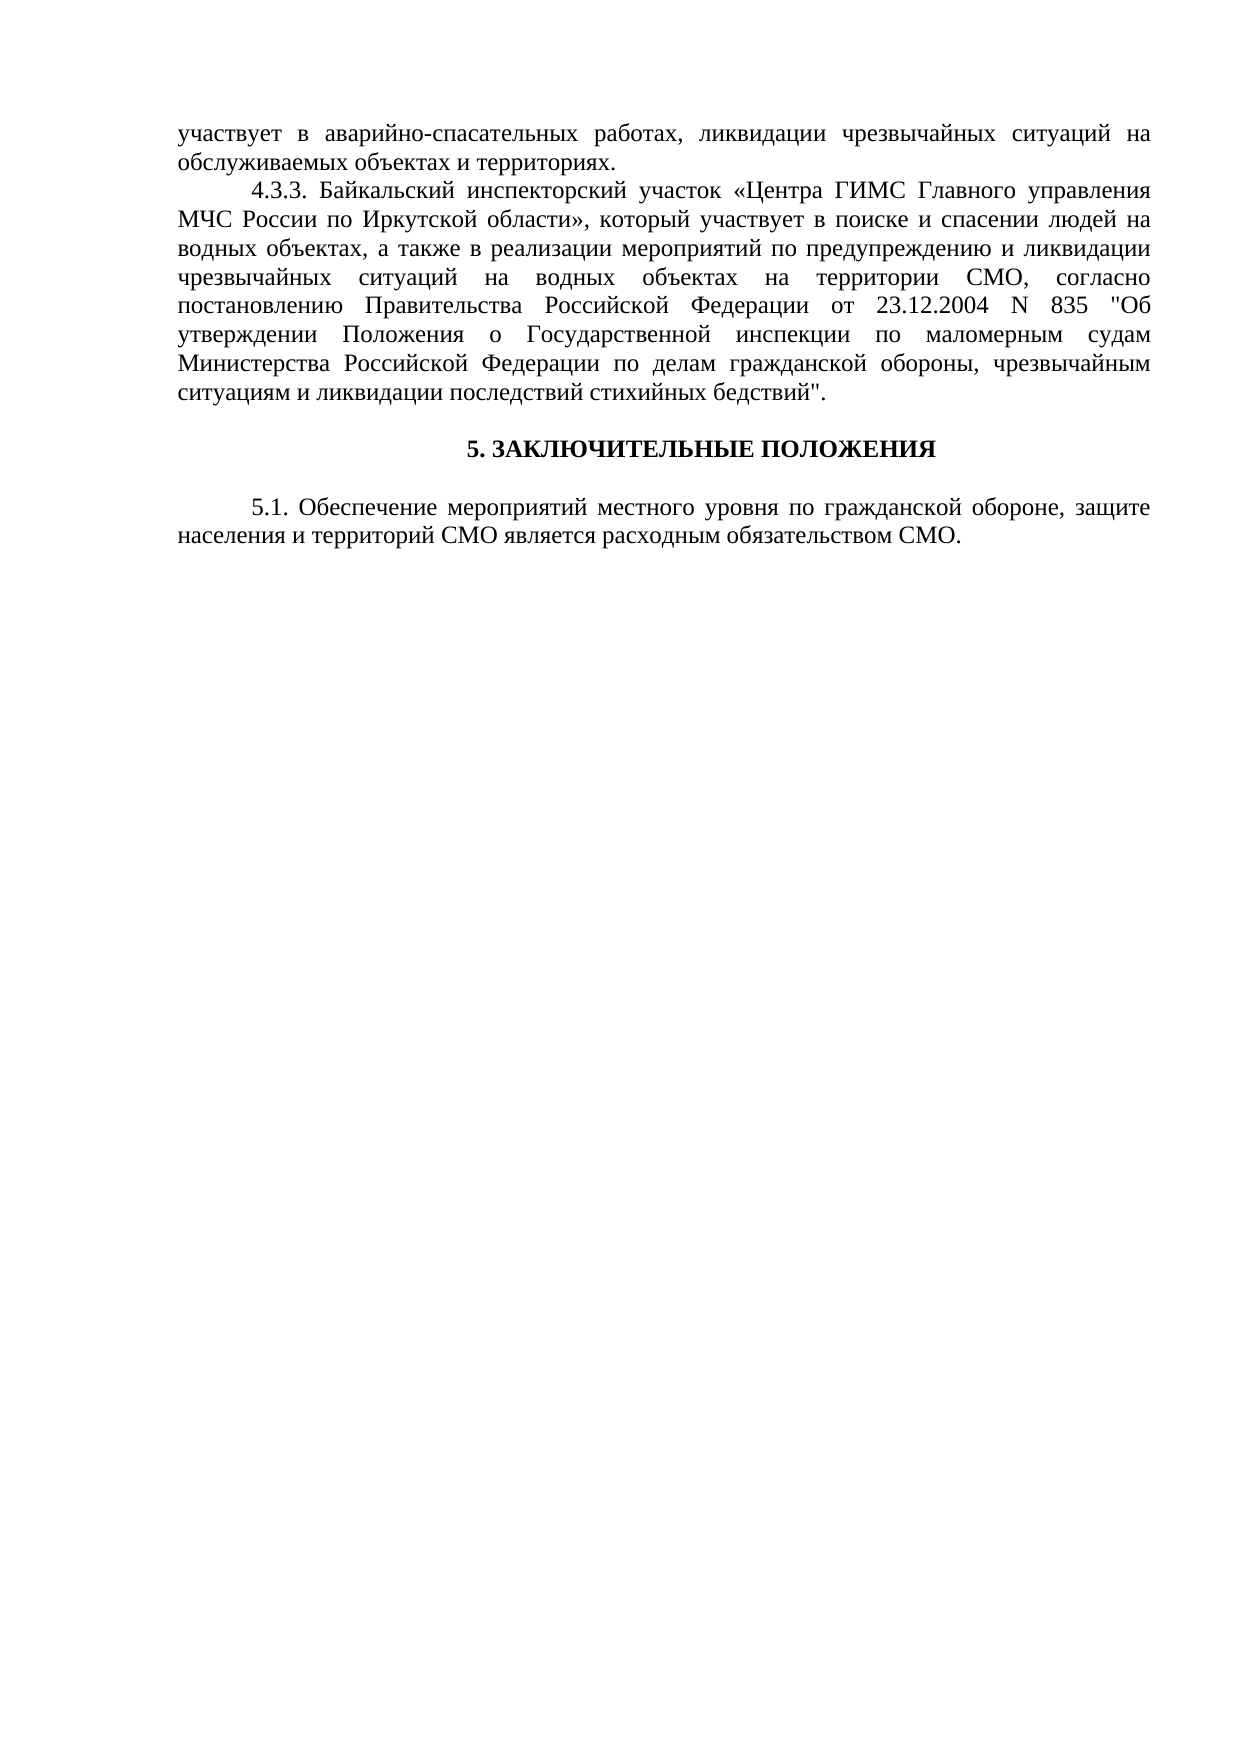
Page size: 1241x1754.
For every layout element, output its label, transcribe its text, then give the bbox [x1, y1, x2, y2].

text 5.1. Обеспечение мероприятий местного уровня по гражданской обороне, защите населения и территорий СМО является расходным обязательством СМО. [177, 492, 1152, 549]
text 4.3.3. Байкальский инспекторский участок «Центра ГИМС Главного управления МЧС России по Иркутской области», который участвует в поиске и спасении людей на водных объектах, а также в реализации мероприятий по предупреждению и ликвидации чрезвычайных ситуаций на водных объектах на территории СМО, согласно постановлению Правительства Российской Федерации от 23.12.2004 N 835 "Об утверждении Положения о Государственной инспекции по маломерным судам Министерства Российской Федерации по делам гражданской обороны, чрезвычайным ситуациям и ликвидации последствий стихийных бедствий". [177, 176, 1152, 406]
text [177, 118, 1152, 176]
text 5. ЗАКЛЮЧИТЕЛЬНЫЕ ПОЛОЖЕНИЯ [177, 434, 1152, 463]
